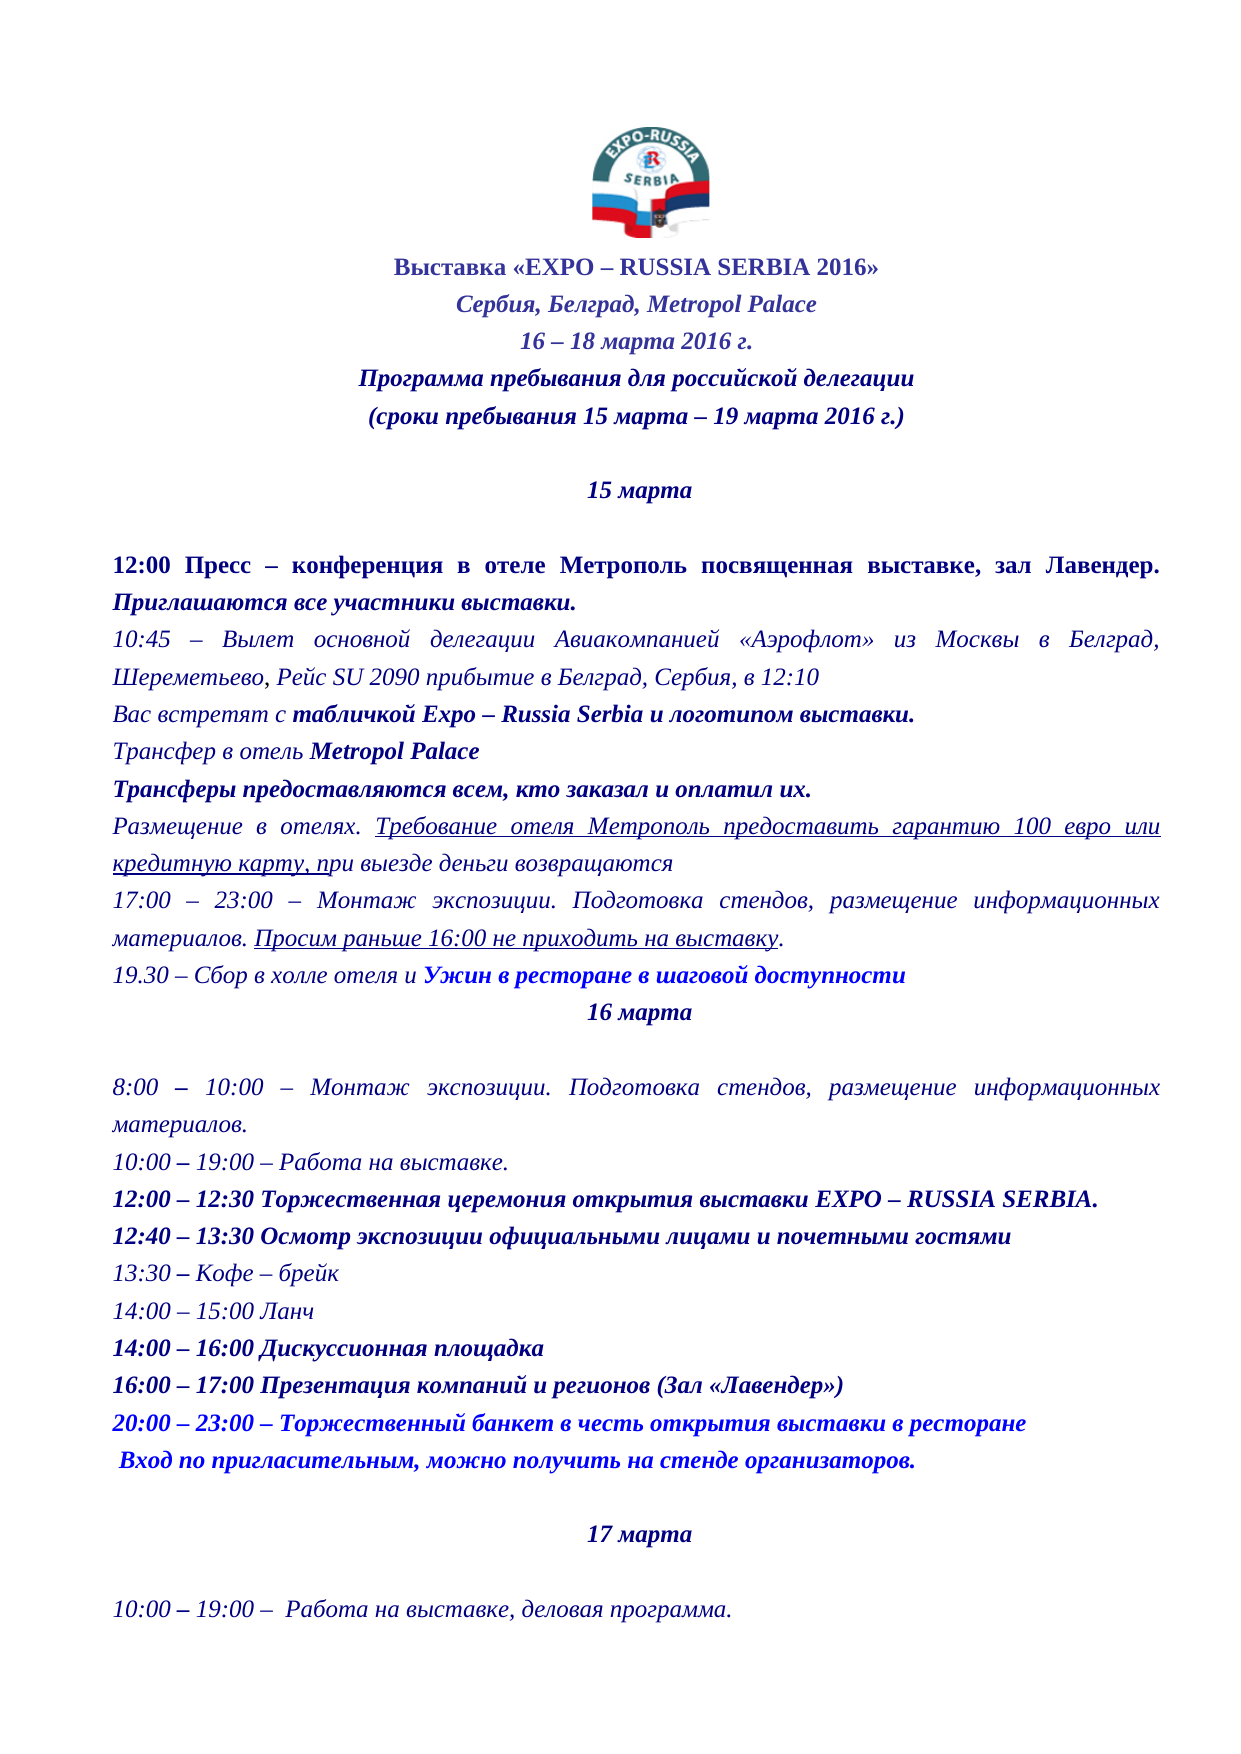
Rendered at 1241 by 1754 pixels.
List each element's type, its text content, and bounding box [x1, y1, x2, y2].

text 16:00 – 17:00 Презентация компаний и регионов (Зал «Лавендер») [112, 1370, 1161, 1399]
text 10:00 – 19:00 – Работа на выставке, деловая программа. [112, 1594, 1161, 1623]
text 15 марта [118, 475, 1161, 504]
text Размещение в отелях. Требование отеля Метрополь предоставить гарантию 100 евро или кредитную карту, при выезде деньги возвращаются [112, 811, 1161, 877]
text 13:30 – Кофе – брейк [112, 1258, 1161, 1287]
text 19.30 – Сбор в холле отеля и Ужин в ресторане в шаговой доступности [112, 960, 1161, 989]
text 20:00 – 23:00 – Торжественный банкет в честь открытия выставки в ресторане [112, 1408, 1161, 1436]
text 12:40 – 13:30 Осмотр экспозиции официальными лицами и почетными гостями [112, 1221, 1161, 1250]
text 14:00 – 16:00 Дискуссионная площадка [112, 1333, 1161, 1362]
text 14:00 – 15:00 Ланч [112, 1296, 1161, 1324]
text 17 марта [118, 1519, 1161, 1548]
text 12:00 – 12:30 Торжественная церемония открытия выставки EXPO – RUSSIA SERBIA. [112, 1184, 1161, 1213]
text Вход по пригласительным, можно получить на стенде организаторов. [112, 1445, 1161, 1474]
text 16 марта [118, 997, 1161, 1026]
text 16 – 18 марта 2016 г. [112, 326, 1161, 355]
text Выставка «EXPO – RUSSIA SERBIA 2016» [112, 252, 1161, 280]
text (сроки пребывания 15 марта – 19 марта 2016 г.) [112, 401, 1161, 429]
text Трансферы предоставляются всем, кто заказал и оплатил их. [112, 774, 1161, 802]
text Программа пребывания для российской делегации [112, 363, 1161, 392]
text Трансфер в отель Metropol Palace [112, 736, 1161, 765]
text 12:00 Пресс – конференция в отеле Метрополь посвященная выставке, зал Лавендер. Приглашаются все участники выставки. [112, 550, 1161, 616]
text 17:00 – 23:00 – Монтаж экспозиции. Подготовка стендов, размещение информационных материалов. Просим раньше 16:00 не приходить на выставку. [112, 886, 1161, 952]
picture [592, 127, 710, 238]
text Сербия, Белград, Metropol Palace [112, 289, 1161, 318]
text 8:00 – 10:00 – Монтаж экспозиции. Подготовка стендов, размещение информационных материалов. [112, 1072, 1161, 1138]
text 10:00 – 19:00 – Работа на выставке. [112, 1147, 1161, 1175]
text 10:45 – Вылет основной делегации Авиакомпанией «Аэрофлот» из Москвы в Белград, Шереметьево, Рейс SU 2090 прибытие в Белград, Сербия, в 12:10 [112, 624, 1161, 691]
text Вас встретят с табличкой Expo – Russia Serbia и логотипом выставки. [112, 699, 1161, 728]
